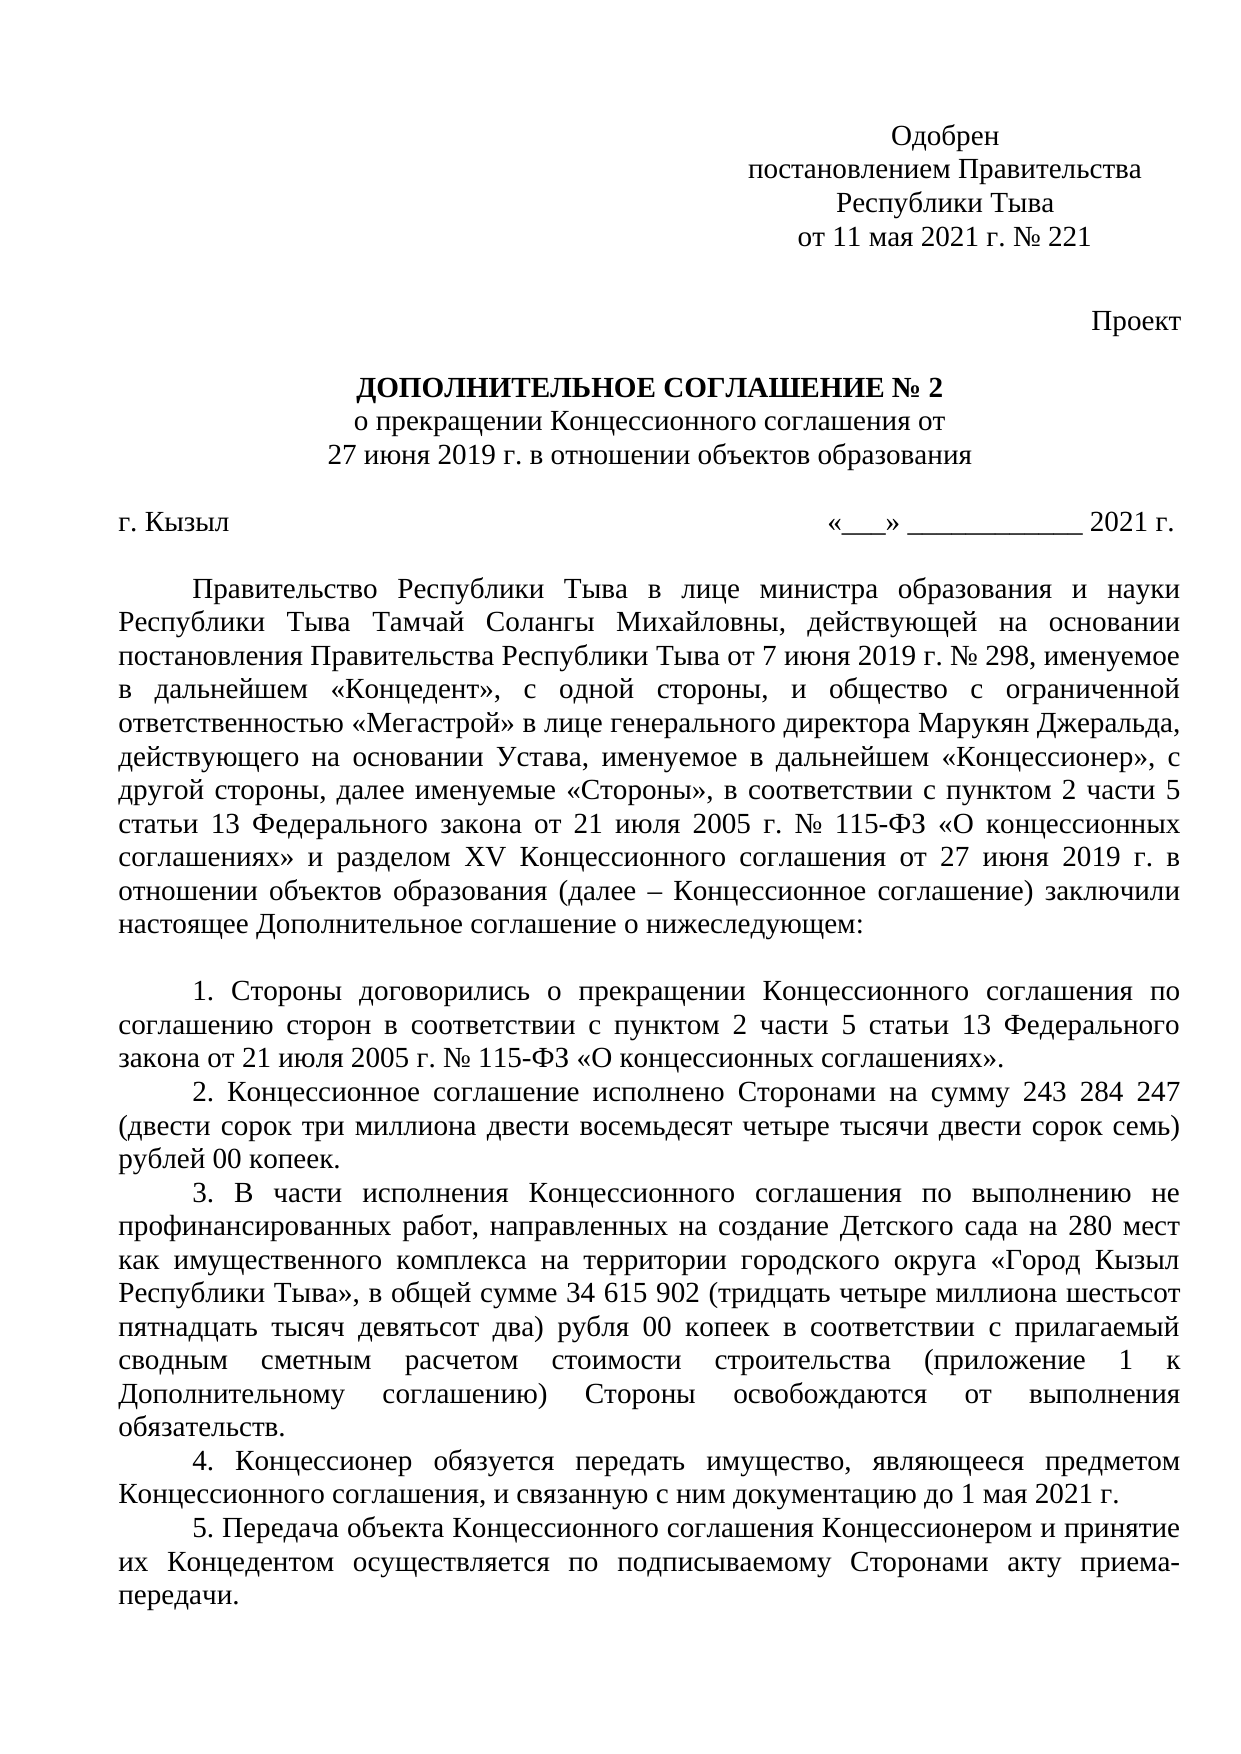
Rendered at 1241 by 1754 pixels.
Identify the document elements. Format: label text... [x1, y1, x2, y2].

text Одобрен [709, 118, 1181, 152]
text Проект [118, 303, 1181, 336]
text постановлением Правительства [709, 152, 1181, 185]
text 3. В части исполнения Концессионного соглашения по выполнению не профинансированных работ, направленных на создание Детского сада на 280 мест как имущественного комплекса на территории городского округа «Город Кызыл Республики Тыва», в общей сумме 34 615 902 (тридцать четыре миллиона шестьсот пятнадцать тысяч девятьсот два) рубля 00 копеек в соответствии с прилагаемый сводным сметным расчетом стоимости строительства (приложение 1 к Дополнительному соглашению) Стороны освобождаются от выполнения обязательств. [118, 1175, 1181, 1443]
text 2. Концессионное соглашение исполнено Сторонами на сумму 243 284 247 (двести сорок три миллиона двести восемьдесят четыре тысячи двести сорок семь) рублей 00 копеек. [118, 1074, 1181, 1175]
text 4. Концессионер обязуется передать имущество, являющееся предметом Концессионного соглашения, и связанную с ним документацию до 1 мая 2021 г. [118, 1443, 1181, 1510]
text Правительство Республики Тыва в лице министра образования и науки Республики Тыва Тамчай Солангы Михайловны, действующей на основании постановления Правительства Республики Тыва от 7 июня 2019 г. № 298, именуемое в дальнейшем «Концедент», с одной стороны, и общество с ограниченной ответственностью «Мегастрой» в лице генерального директора Марукян Джеральда, действующего на основании Устава, именуемое в дальнейшем «Концессионер», с другой стороны, далее именуемые «Стороны», в соответствии с пунктом 2 части 5 статьи 13 Федерального закона от 21 июля 2005 г. № 115-ФЗ «О концессионных соглашениях» и разделом XV Концессионного соглашения от 27 июня 2019 г. в отношении объектов образования (далее – Концессионное соглашение) заключили настоящее Дополнительное соглашение о нижеследующем: [118, 571, 1181, 940]
text 5. Передача объекта Концессионного соглашения Концессионером и принятие их Концедентом осуществляется по подписываемому Сторонами акту приема-передачи. [118, 1510, 1181, 1611]
text Республики Тыва [709, 185, 1181, 219]
text г. Кызыл «___» ____________ 2021 г. [118, 504, 1181, 537]
text от 11 мая 2021 г. № 221 [634, 219, 1181, 252]
text 27 июня 2019 г. в отношении объектов образования [118, 437, 1181, 470]
text о прекращении Концессионного соглашения от [118, 403, 1181, 437]
text 1. Стороны договорились о прекращении Концессионного соглашения по соглашению сторон в соответствии с пунктом 2 части 5 статьи 13 Федерального закона от 21 июля 2005 г. № 115-ФЗ «О концессионных соглашениях». [118, 973, 1181, 1074]
text ДОПОЛНИТЕЛЬНОЕ СОГЛАШЕНИЕ № 2 [118, 370, 1181, 403]
